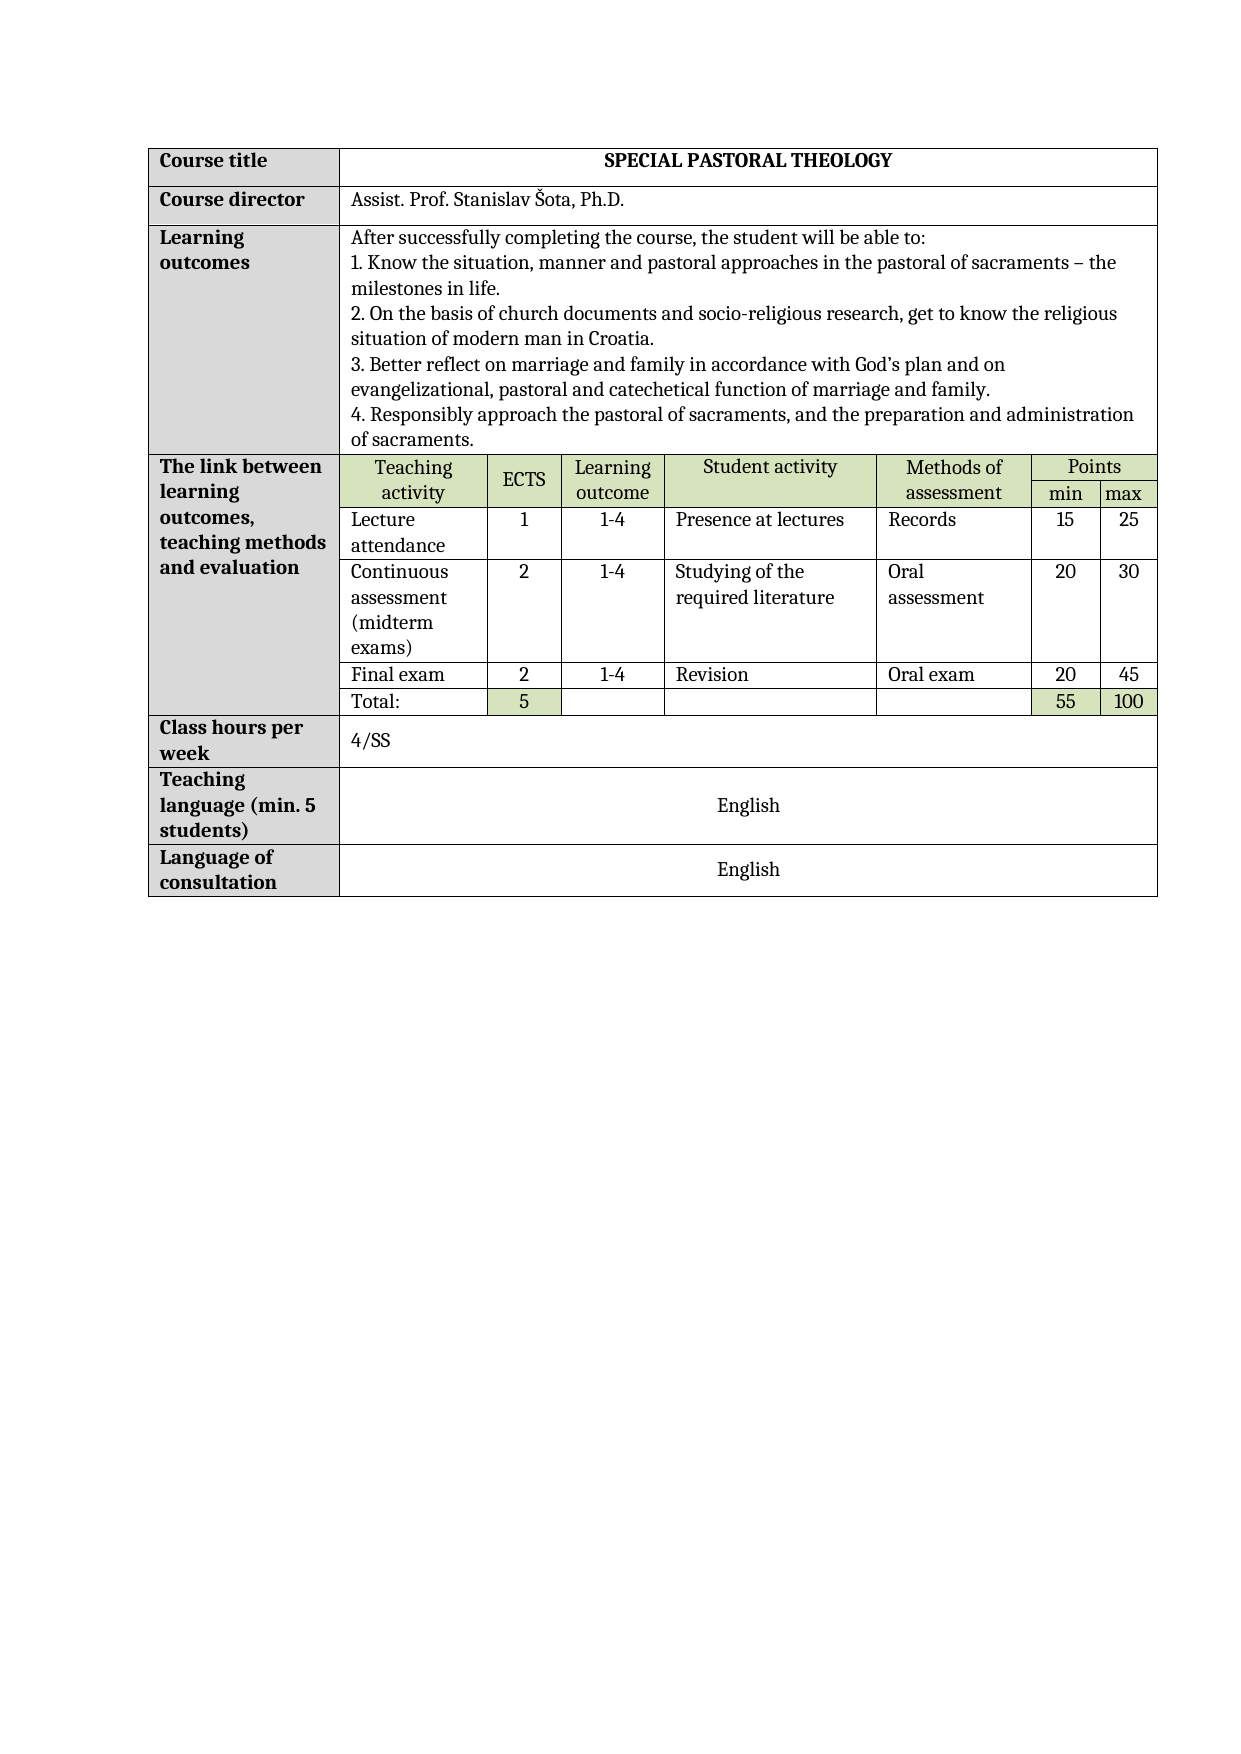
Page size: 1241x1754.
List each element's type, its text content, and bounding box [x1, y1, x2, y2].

table_cell 25 [1101, 508, 1157, 559]
table_cell Oral exam [877, 663, 1031, 688]
table_cell Class hours per week [149, 716, 339, 767]
table_cell Total: [340, 689, 487, 715]
table_cell [877, 689, 1031, 715]
table_cell Course director [149, 187, 339, 224]
table_cell 20 [1032, 663, 1100, 688]
table_cell Student activity [665, 455, 876, 507]
table_cell Methods of assessment [877, 455, 1031, 507]
table_cell Points [1032, 455, 1157, 480]
table_cell 100 [1101, 689, 1157, 715]
table_cell After successfully completing the course, the student will be able to: 1. Know the situation, manner and pastoral approaches in the pastoral of sacraments – the milestones in life. 2. On the basis of church documents and socio-religious research, get to know the religious situation of modern man in Croatia. 3. Better reflect on marriage and family in accordance with God’s plan and on evangelizational, pastoral and catechetical function of marriage and family. 4. Responsibly approach the pastoral of sacraments, and the preparation and administration of sacraments. [340, 226, 1157, 454]
table_cell 1-4 [562, 663, 664, 688]
table_cell Learning outcomes [149, 226, 339, 454]
table_cell 5 [488, 689, 561, 715]
table_cell 20 [1032, 560, 1100, 662]
table_cell Teaching language (min. 5 students) [149, 768, 339, 844]
table_cell English [340, 845, 1157, 896]
table_cell Revision [665, 663, 876, 688]
table_cell 1-4 [562, 560, 664, 662]
table_cell 45 [1101, 663, 1157, 688]
table_cell 2 [488, 560, 561, 662]
table_cell max [1101, 481, 1157, 507]
table_cell 55 [1032, 689, 1100, 715]
table_cell 15 [1032, 508, 1100, 559]
table_cell ECTS [488, 455, 561, 507]
table_cell Lecture attendance [340, 508, 487, 559]
table_cell 1-4 [562, 508, 664, 559]
table_cell Oral assessment [877, 560, 1031, 662]
table_cell Continuous assessment (midterm exams) [340, 560, 487, 662]
table_header Course title [149, 149, 339, 186]
table_cell Presence at lectures [665, 508, 876, 559]
table_cell 30 [1101, 560, 1157, 662]
table_cell Teaching activity [340, 455, 487, 507]
table_cell min [1032, 481, 1100, 507]
table_cell 2 [488, 663, 561, 688]
table_cell The link between learning outcomes, teaching methods and evaluation [149, 455, 339, 715]
table_cell Language of consultation [149, 845, 339, 896]
table_header Special Pastoral Theology [340, 149, 1157, 186]
table_cell Learning outcome [562, 455, 664, 507]
table_cell Records [877, 508, 1031, 559]
table_cell [562, 689, 664, 715]
table_cell Final exam [340, 663, 487, 688]
table_cell Assist. Prof. Stanislav Šota, Ph.D. [340, 187, 1157, 224]
table_cell [665, 689, 876, 715]
table_cell 4/SS [340, 716, 1157, 767]
table_cell English [340, 768, 1157, 844]
table_cell Studying of the required literature [665, 560, 876, 662]
table_cell 1 [488, 508, 561, 559]
